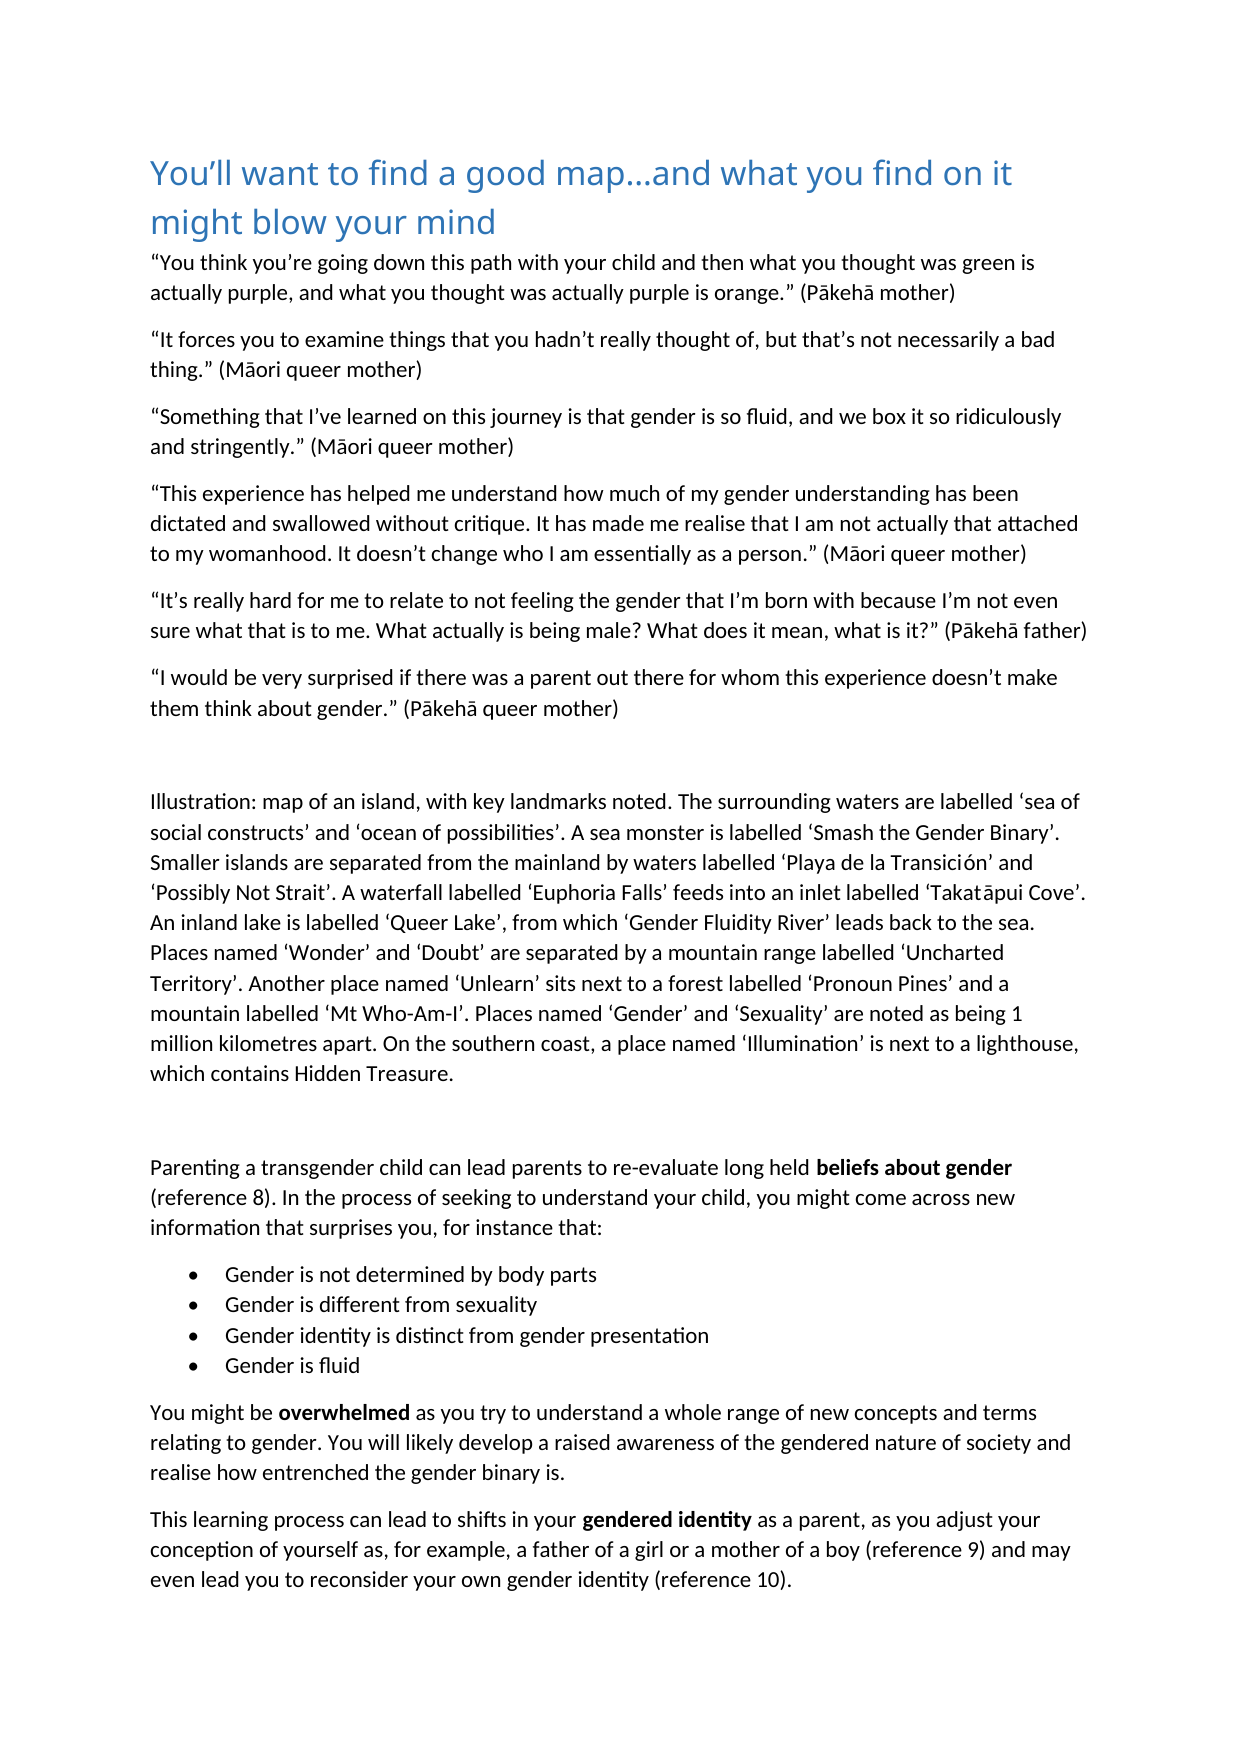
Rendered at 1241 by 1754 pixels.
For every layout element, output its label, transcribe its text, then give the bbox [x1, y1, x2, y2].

text “Something that I’ve learned on this journey is that gender is so fluid, and we box it so ridiculously and stringently.” (Māori queer mother) [150, 402, 1090, 460]
text This learning process can lead to shifts in your gendered identity as a parent, as you adjust your conception of yourself as, for example, a father of a girl or a mother of a boy (reference 9) and may even lead you to reconsider your own gender identity (reference 10). [150, 1505, 1090, 1594]
list Gender is fluid [187, 1351, 1090, 1379]
list Gender is different from sexuality [187, 1291, 1090, 1319]
text “This experience has helped me understand how much of my gender understanding has been dictated and swallowed without critique. It has made me realise that I am not actually that attached to my womanhood. It doesn’t change who I am essentially as a person.” (Māori queer mother) [150, 479, 1090, 568]
text Illustration: map of an island, with key landmarks noted. The surrounding waters are labelled ‘sea of social constructs’ and ‘ocean of possibilities’. A sea monster is labelled ‘Smash the Gender Binary’. Smaller islands are separated from the mainland by waters labelled ‘Playa de la Transición’ and ‘Possibly Not Strait’. A waterfall labelled ‘Euphoria Falls’ feeds into an inlet labelled ‘Takatāpui Cove’. An inland lake is labelled ‘Queer Lake’, from which ‘Gender Fluidity River’ leads back to the sea. Places named ‘Wonder’ and ‘Doubt’ are separated by a mountain range labelled ‘Uncharted Territory’. Another place named ‘Unlearn’ sits next to a forest labelled ‘Pronoun Pines’ and a mountain labelled ‘Mt Who-Am-I’. Places named ‘Gender’ and ‘Sexuality’ are noted as being 1 million kilometres apart. On the southern coast, a place named ‘Illumination’ is next to a lighthouse, which contains Hidden Treasure. [150, 787, 1090, 1087]
text “It forces you to examine things that you hadn’t really thought of, but that’s not necessarily a bad thing.” (Māori queer mother) [150, 325, 1090, 383]
text Parenting a transgender child can lead parents to re-evaluate long held beliefs about gender (reference 8). In the process of seeking to understand your child, you might come across new information that surprises you, for instance that: [150, 1153, 1090, 1242]
subtitle You’ll want to find a good map…and what you find on it might blow your mind [150, 150, 1090, 244]
text You might be overwhelmed as you try to understand a whole range of new concepts and terms relating to gender. You will likely develop a raised awareness of the gendered nature of society and realise how entrenched the gender binary is. [150, 1398, 1090, 1486]
list Gender identity is distinct from gender presentation [187, 1321, 1090, 1349]
text “You think you’re going down this path with your child and then what you thought was green is actually purple, and what you thought was actually purple is orange.” (Pākehā mother) [150, 248, 1090, 306]
list Gender is not determined by body parts [187, 1260, 1090, 1288]
text “It’s really hard for me to relate to not feeling the gender that I’m born with because I’m not even sure what that is to me. What actually is being male? What does it mean, what is it?” (Pākehā father) [150, 586, 1090, 645]
text “I would be very surprised if there was a parent out there for whom this experience doesn’t make them think about gender.” (Pākehā queer mother) [150, 663, 1090, 722]
